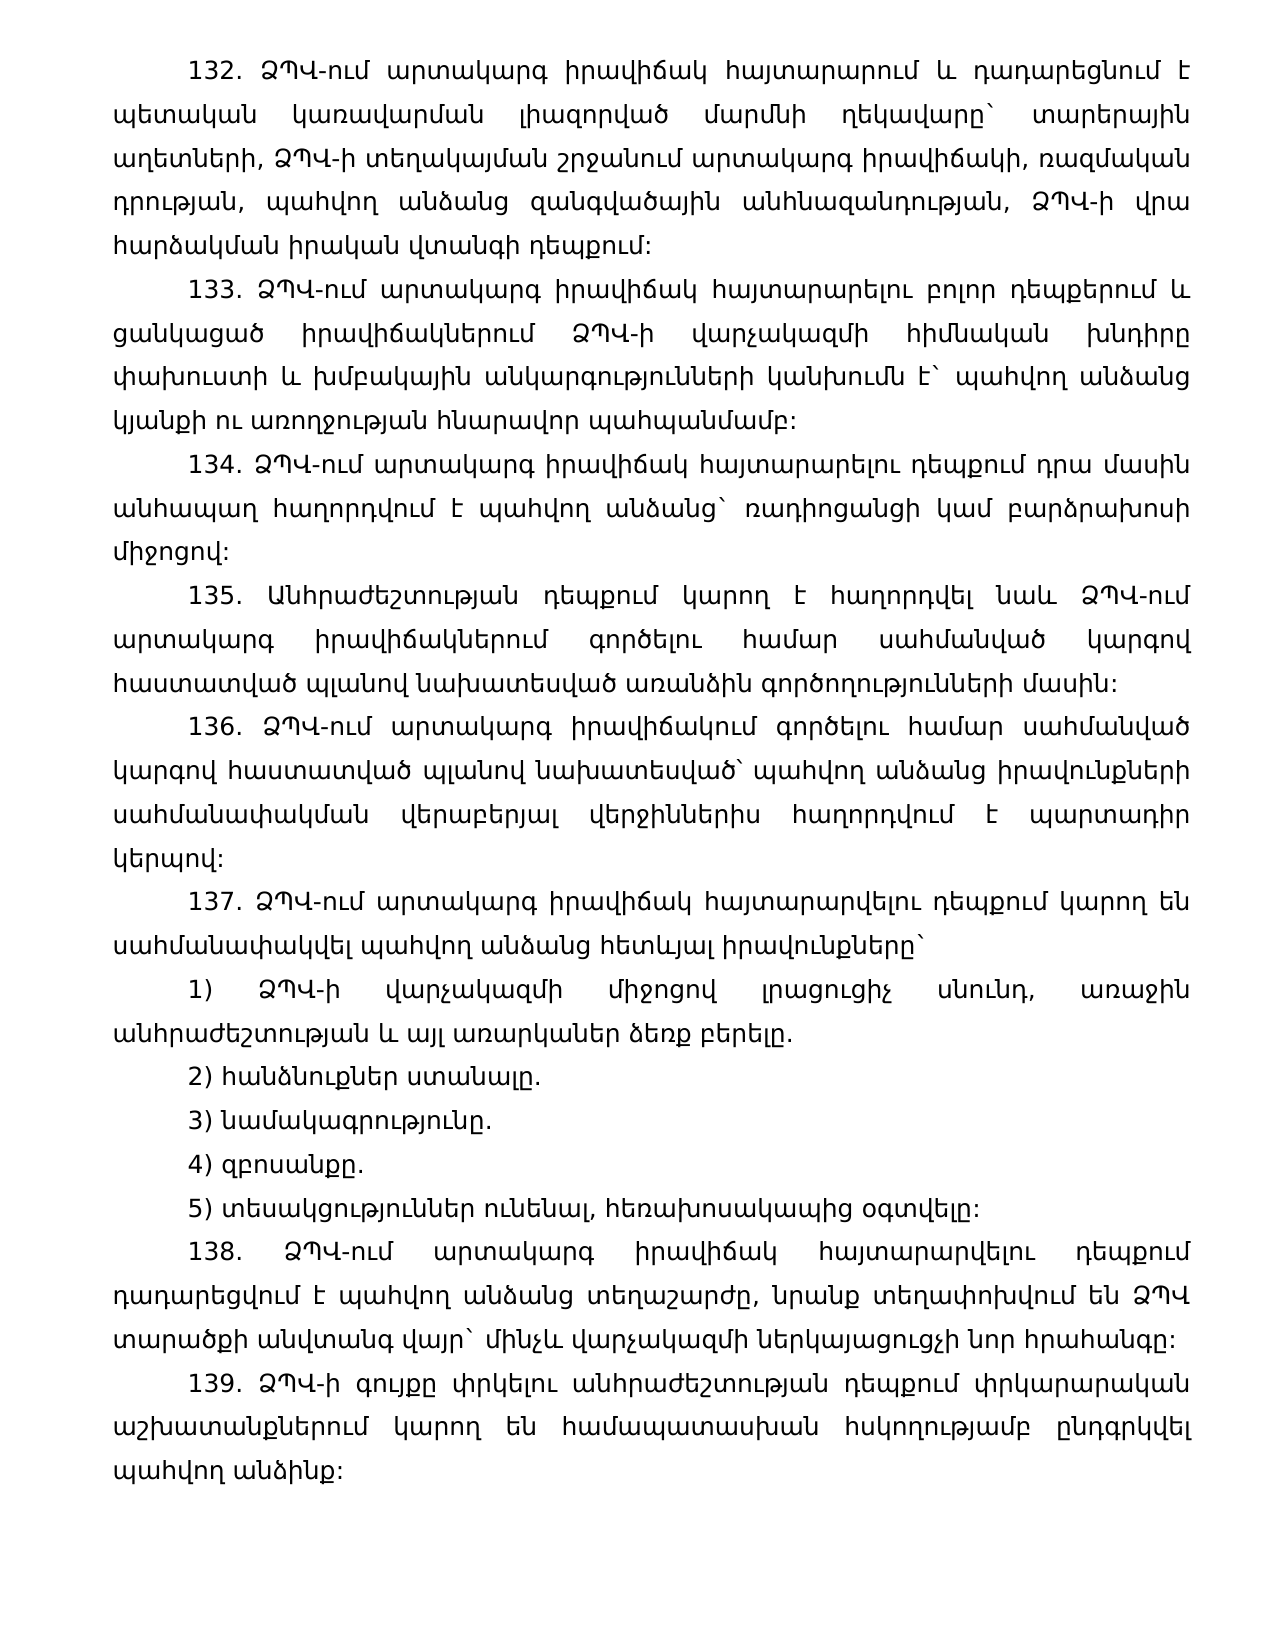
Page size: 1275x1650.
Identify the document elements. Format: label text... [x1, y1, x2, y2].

text 133. ՁՊՎ-ում արտակարգ իրավիճակ հայտարարելու բոլոր դեպքերում և ցանկացած իրավիճակներում ՁՊՎ-ի վարչակազմի հիմնական խնդիրը փախուստի և խմբակային անկարգությունների կանխումն է` պահվող անձանց կյանքի ու առողջության հնարավոր պահպանմամբ: [112, 275, 1191, 435]
text 3) նամակագրությունը. [112, 1106, 1191, 1135]
text 134. ՁՊՎ-ում արտակարգ իրավիճակ հայտարարելու դեպքում դրա մասին անհապաղ հաղորդվում է պահվող անձանց` ռադիոցանցի կամ բարձրախոսի միջոցով: [112, 450, 1191, 567]
text 138. ՁՊՎ-ում արտակարգ իրավիճակ հայտարարվելու դեպքում դադարեցվում է պահվող անձանց տեղաշարժը, նրանք տեղափոխվում են ՁՊՎ տարածքի անվտանգ վայր` մինչև վարչակազմի ներկայացուցչի նոր հրահանգը: [112, 1237, 1191, 1354]
text 132. ՁՊՎ-ում արտակարգ իրավիճակ հայտարարում և դադարեցնում է պետական կառավարման լիազորված մարմնի ղեկավարը` տարերային աղետների, ՁՊՎ-ի տեղակայման շրջանում արտակարգ իրավիճակի, ռազմական դրության, պահվող անձանց զանգվածային անհնազանդության, ՁՊՎ-ի վրա հարձակման իրական վտանգի դեպքում: [112, 56, 1191, 260]
text 4) զբոսանքը. [112, 1150, 1191, 1179]
text 5) տեսակցություններ ունենալ, հեռախոսակապից օգտվելը: [112, 1194, 1191, 1223]
text 2) հանձնուքներ ստանալը. [112, 1062, 1191, 1092]
text 135. Անհրաժեշտության դեպքում կարող է հաղորդվել նաև ՁՊՎ-ում արտակարգ իրավիճակներում գործելու համար սահմանված կարգով հաստատված պլանով նախատեսված առանձին գործողությունների մասին: [112, 581, 1191, 698]
text 137. ՁՊՎ-ում արտակարգ իրավիճակ հայտարարվելու դեպքում կարող են սահմանափակվել պահվող անձանց հետևյալ իրավունքները` [112, 887, 1191, 960]
text 139. ՁՊՎ-ի գույքը փրկելու անհրաժեշտության դեպքում փրկարարական աշխատանքներում կարող են համապատասխան հսկողությամբ ընդգրկվել պահվող անձինք: [112, 1369, 1191, 1485]
text 136. ՁՊՎ-ում արտակարգ իրավիճակում գործելու համար սահմանված կարգով հաստատված պլանով նախատեսված՝ պահվող անձանց իրավունքների սահմանափակման վերաբերյալ վերջիններիս հաղորդվում է պարտադիր կերպով: [112, 712, 1191, 873]
text 1) ՁՊՎ-ի վարչակազմի միջոցով լրացուցիչ սնունդ, առաջին անհրաժեշտության և այլ առարկաներ ձեռք բերելը. [112, 975, 1191, 1048]
